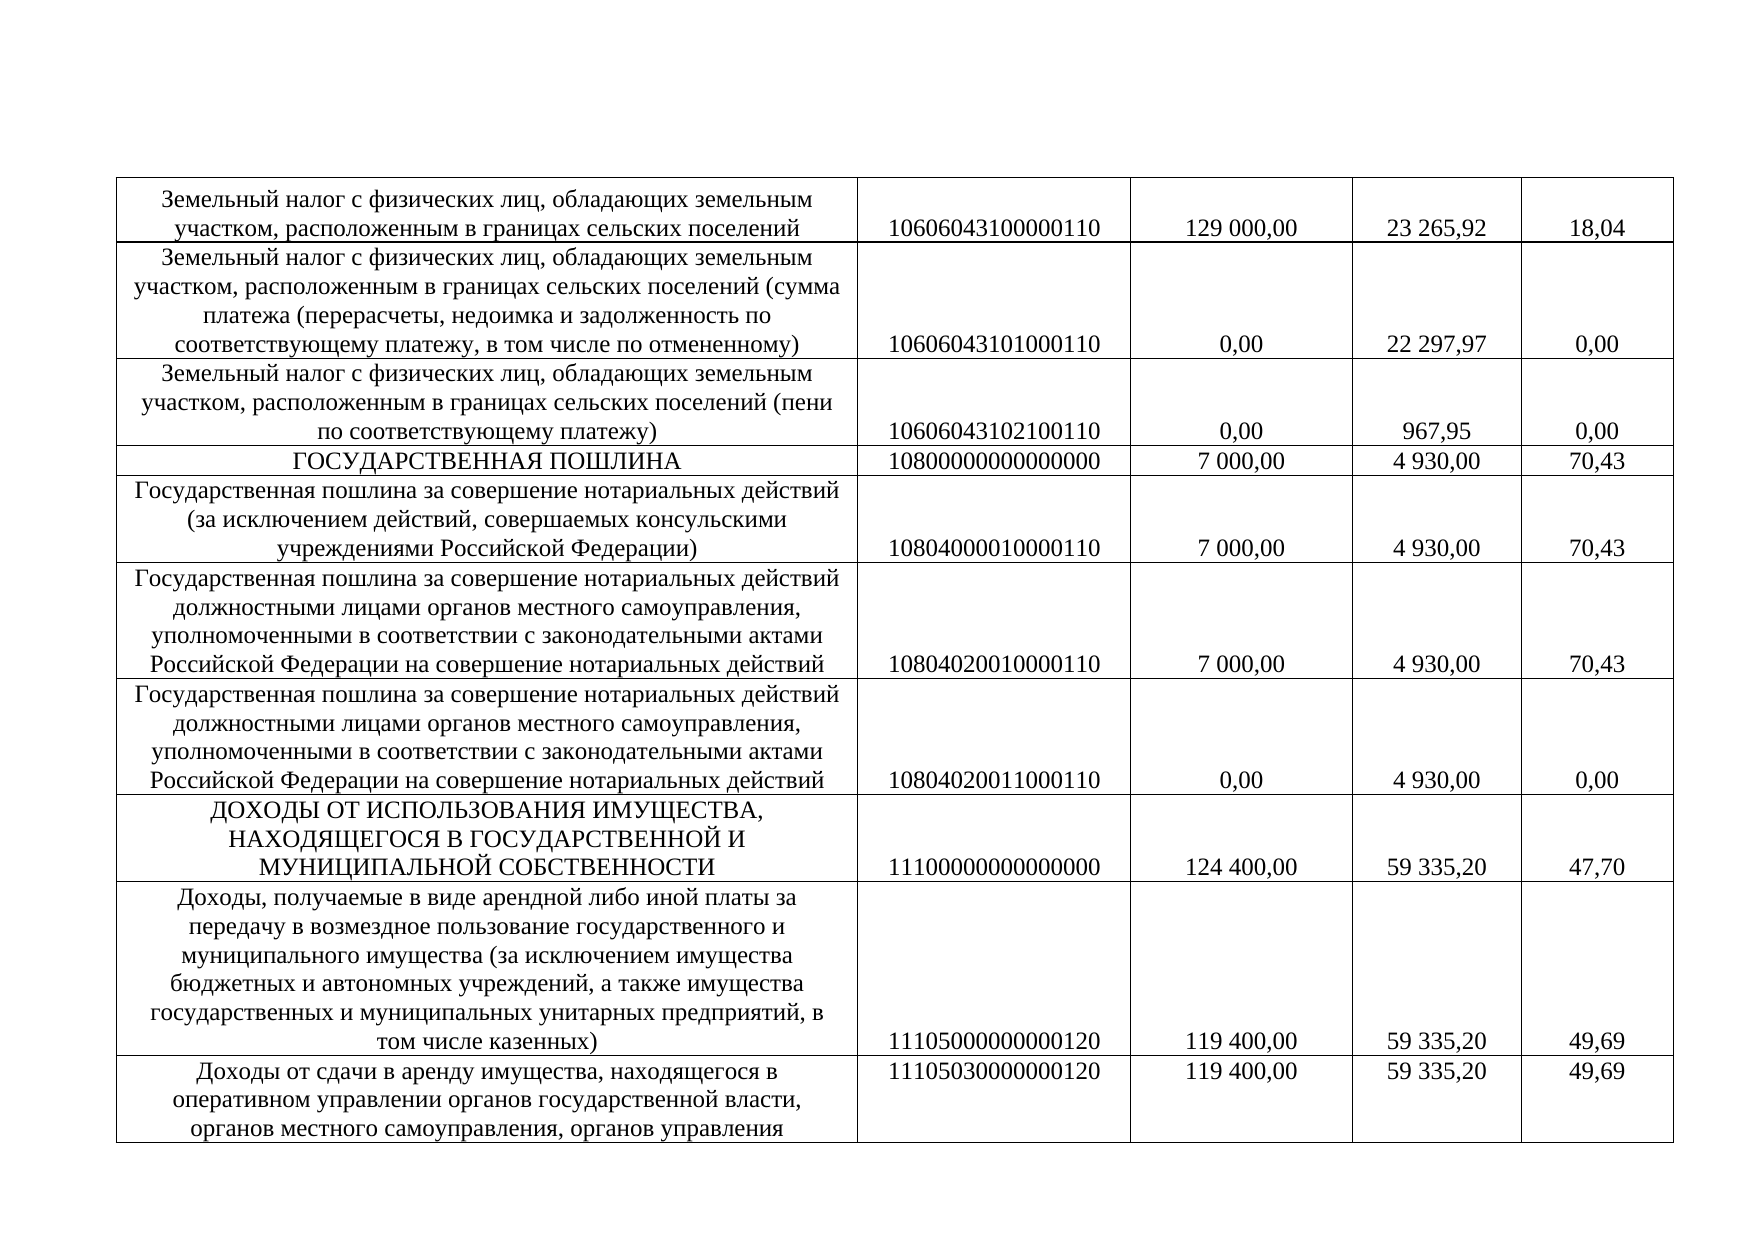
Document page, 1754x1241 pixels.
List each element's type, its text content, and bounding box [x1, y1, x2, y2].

table_cell Государственная пошлина за совершение нотариальных действий должностными лицами органов местного самоуправления, уполномоченными в соответствии с законодательными актами Российской Федерации на совершение нотариальных действий [117, 679, 857, 794]
table_cell 23 265,92 [1353, 178, 1521, 241]
table_cell 10800000000000000 [858, 446, 1130, 474]
table_cell 967,95 [1353, 359, 1521, 445]
table_cell 129 000,00 [1131, 178, 1352, 241]
table_cell ГОСУДАРСТВЕННАЯ ПОШЛИНА [117, 446, 857, 474]
table_cell 4 930,00 [1353, 679, 1521, 794]
table_cell 119 400,00 [1131, 882, 1352, 1055]
table_cell 49,69 [1522, 1056, 1673, 1142]
table_cell 7 000,00 [1131, 563, 1352, 678]
table_cell 59 335,20 [1353, 1056, 1521, 1142]
table_cell 22 297,97 [1353, 243, 1521, 357]
table_cell Государственная пошлина за совершение нотариальных действий должностными лицами органов местного самоуправления, уполномоченными в соответствии с законодательными актами Российской Федерации на совершение нотариальных действий [117, 563, 857, 678]
table_cell 7 000,00 [1131, 476, 1352, 562]
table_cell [117, 1056, 857, 1142]
table_cell 0,00 [1131, 679, 1352, 794]
table_cell 10606043100000110 [858, 178, 1130, 241]
table_cell 0,00 [1131, 359, 1352, 445]
table_cell 10606043101000110 [858, 243, 1130, 357]
table_cell 10804000010000110 [858, 476, 1130, 562]
table_cell 59 335,20 [1353, 795, 1521, 881]
table_cell 11100000000000000 [858, 795, 1130, 881]
table_cell 70,43 [1522, 476, 1673, 562]
table_cell 59 335,20 [1353, 882, 1521, 1055]
table_cell 124 400,00 [1131, 795, 1352, 881]
table_cell 70,43 [1522, 446, 1673, 474]
table_cell 47,70 [1522, 795, 1673, 881]
table_cell Земельный налог с физических лиц, обладающих земельным участком, расположенным в границах сельских поселений [117, 178, 857, 241]
table_cell 0,00 [1522, 243, 1673, 357]
table_cell ДОХОДЫ ОТ ИСПОЛЬЗОВАНИЯ ИМУЩЕСТВА, НАХОДЯЩЕГОСЯ В ГОСУДАРСТВЕННОЙ И МУНИЦИПАЛЬНОЙ СОБСТВЕННОСТИ [117, 795, 857, 881]
table_cell 10804020010000110 [858, 563, 1130, 678]
table_cell Доходы, получаемые в виде арендной либо иной платы за передачу в возмездное пользование государственного и муниципального имущества (за исключением имущества бюджетных и автономных учреждений, а также имущества государственных и муниципальных унитарных предприятий, в том числе казенных) [117, 882, 857, 1055]
table_cell 4 930,00 [1353, 476, 1521, 562]
table_cell 0,00 [1131, 243, 1352, 357]
table_cell 11105000000000120 [858, 882, 1130, 1055]
table_cell 7 000,00 [1131, 446, 1352, 474]
table_cell 70,43 [1522, 563, 1673, 678]
table_cell Земельный налог с физических лиц, обладающих земельным участком, расположенным в границах сельских поселений (пени по соответствующему платежу) [117, 359, 857, 445]
table_cell 18,04 [1522, 178, 1673, 241]
table_cell 4 930,00 [1353, 446, 1521, 474]
table_cell 10606043102100110 [858, 359, 1130, 445]
table_cell 0,00 [1522, 679, 1673, 794]
table_cell 49,69 [1522, 882, 1673, 1055]
table_cell 0,00 [1522, 359, 1673, 445]
table_cell 10804020011000110 [858, 679, 1130, 794]
table_cell 11105030000000120 [858, 1056, 1130, 1142]
table_cell 4 930,00 [1353, 563, 1521, 678]
table_cell 119 400,00 [1131, 1056, 1352, 1142]
table_cell Государственная пошлина за совершение нотариальных действий (за исключением действий, совершаемых консульскими учреждениями Российской Федерации) [117, 476, 857, 562]
table_cell Земельный налог с физических лиц, обладающих земельным участком, расположенным в границах сельских поселений (сумма платежа (перерасчеты, недоимка и задолженность по соответствующему платежу, в том числе по отмененному) [117, 243, 857, 357]
